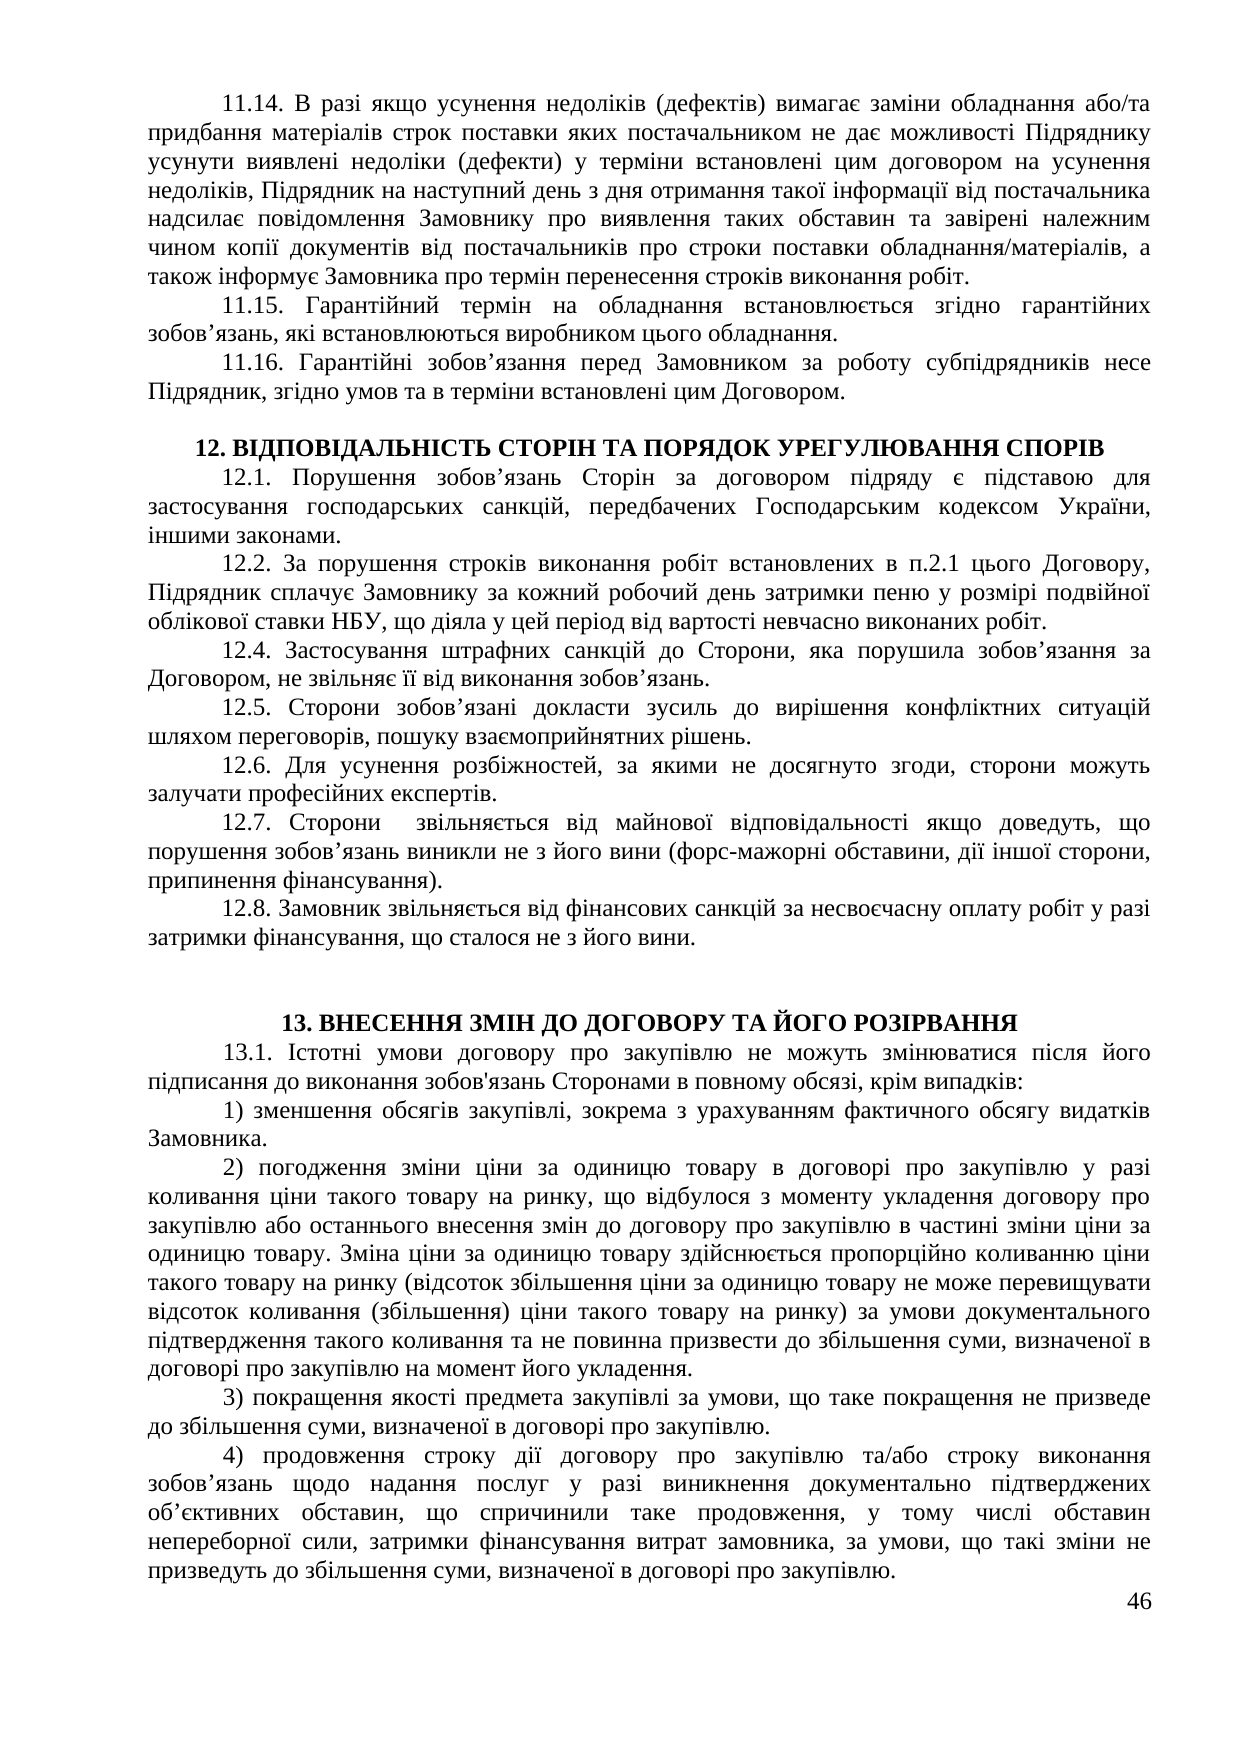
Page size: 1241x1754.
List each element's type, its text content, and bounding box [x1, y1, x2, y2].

text 4) продовження строку дії договору про закупівлю та/або строку виконання зобов’язань щодо надання послуг у разі виникнення документально підтверджених об’єктивних обставин, що спричинили таке продовження, у тому числі обставин непереборної сили, затримки фінансування витрат замовника, за умови, що такі зміни не призведуть до збільшення суми, визначеної в договорі про закупівлю. [148, 1440, 1152, 1583]
text 13. ВНЕСЕННЯ ЗМІН ДО ДОГОВОРУ ТА ЙОГО РОЗІРВАННЯ [148, 1008, 1152, 1037]
text 12.7. Сторони звільняється від майнової відповідальності якщо доведуть, що порушення зобов’язань виникли не з його вини (форс-мажорні обставини, дії іншої сторони, припинення фінансування). [148, 807, 1152, 893]
text 12.2. За порушення строків виконання робіт встановлених в п.2.1 цього Договору, Підрядник сплачує Замовнику за кожний робочий день затримки пеню у розмірі подвійної облікової ставки НБУ, що діяла у цей період від вартості невчасно виконаних робіт. [148, 548, 1152, 635]
text 12.5. Сторони зобов’язані докласти зусиль до вирішення конфліктних ситуацій шляхом переговорів, пошуку взаємоприйнятних рішень. [148, 692, 1152, 750]
text 2) погодження зміни ціни за одиницю товару в договорі про закупівлю у разі коливання ціни такого товару на ринку, що відбулося з моменту укладення договору про закупівлю або останнього внесення змін до договору про закупівлю в частині зміни ціни за одиницю товару. Зміна ціни за одиницю товару здійснюється пропорційно коливанню ціни такого товару на ринку (відсоток збільшення ціни за одиницю товару не може перевищувати відсоток коливання (збільшення) ціни такого товару на ринку) за умови документального підтвердження такого коливання та не повинна призвести до збільшення суми, визначеної в договорі про закупівлю на момент його укладення. [148, 1152, 1152, 1382]
text 12.4. Застосування штрафних санкцій до Сторони, яка порушила зобов’язання за Договором, не звільняє її від виконання зобов’язань. [148, 635, 1152, 692]
text 1) зменшення обсягів закупівлі, зокрема з урахуванням фактичного обсягу видатків Замовника. [148, 1095, 1152, 1152]
text 12.6. Для усунення розбіжностей, за якими не досягнуто згоди, сторони можуть залучати професійних експертів. [148, 750, 1152, 807]
text 3) покращення якості предмета закупівлі за умови, що таке покращення не призведе до збільшення суми, визначеної в договорі про закупівлю. [148, 1382, 1152, 1440]
text 12.1. Порушення зобов’язань Сторін за договором підряду є підставою для застосування господарських санкцій, передбачених Господарським кодексом України, іншими законами. [148, 462, 1152, 548]
text 13.1. Істотні умови договору про закупівлю не можуть змінюватися після його підписання до виконання зобов'язань Сторонами в повному обсязі, крім випадків: [148, 1037, 1152, 1095]
text 12.8. Замовник звільняється від фінансових санкцій за несвоєчасну оплату робіт у разі затримки фінансування, що сталося не з його вини. [148, 893, 1152, 951]
text 11.14. В разі якщо усунення недоліків (дефектів) вимагає заміни обладнання або/та придбання матеріалів строк поставки яких постачальником не дає можливості Підряднику усунути виявлені недоліки (дефекти) у терміни встановлені цим договором на усунення недоліків, Підрядник на наступний день з дня отримання такої інформації від постачальника надсилає повідомлення Замовнику про виявлення таких обставин та завірені належним чином копії документів від постачальників про строки поставки обладнання/матеріалів, а також інформує Замовника про термін перенесення строків виконання робіт. [148, 88, 1152, 290]
text 11.15. Гарантійний термін на обладнання встановлюється згідно гарантійних зобов’язань, які встановлюються виробником цього обладнання. [148, 290, 1152, 347]
text 12. ВІДПОВІДАЛЬНІСТЬ СТОРІН ТА ПОРЯДОК УРЕГУЛЮВАННЯ СПОРІВ [148, 433, 1152, 462]
text 11.16. Гарантійні зобов’язання перед Замовником за роботу субпідрядників несе Підрядник, згідно умов та в терміни встановлені цим Договором. [148, 347, 1152, 405]
